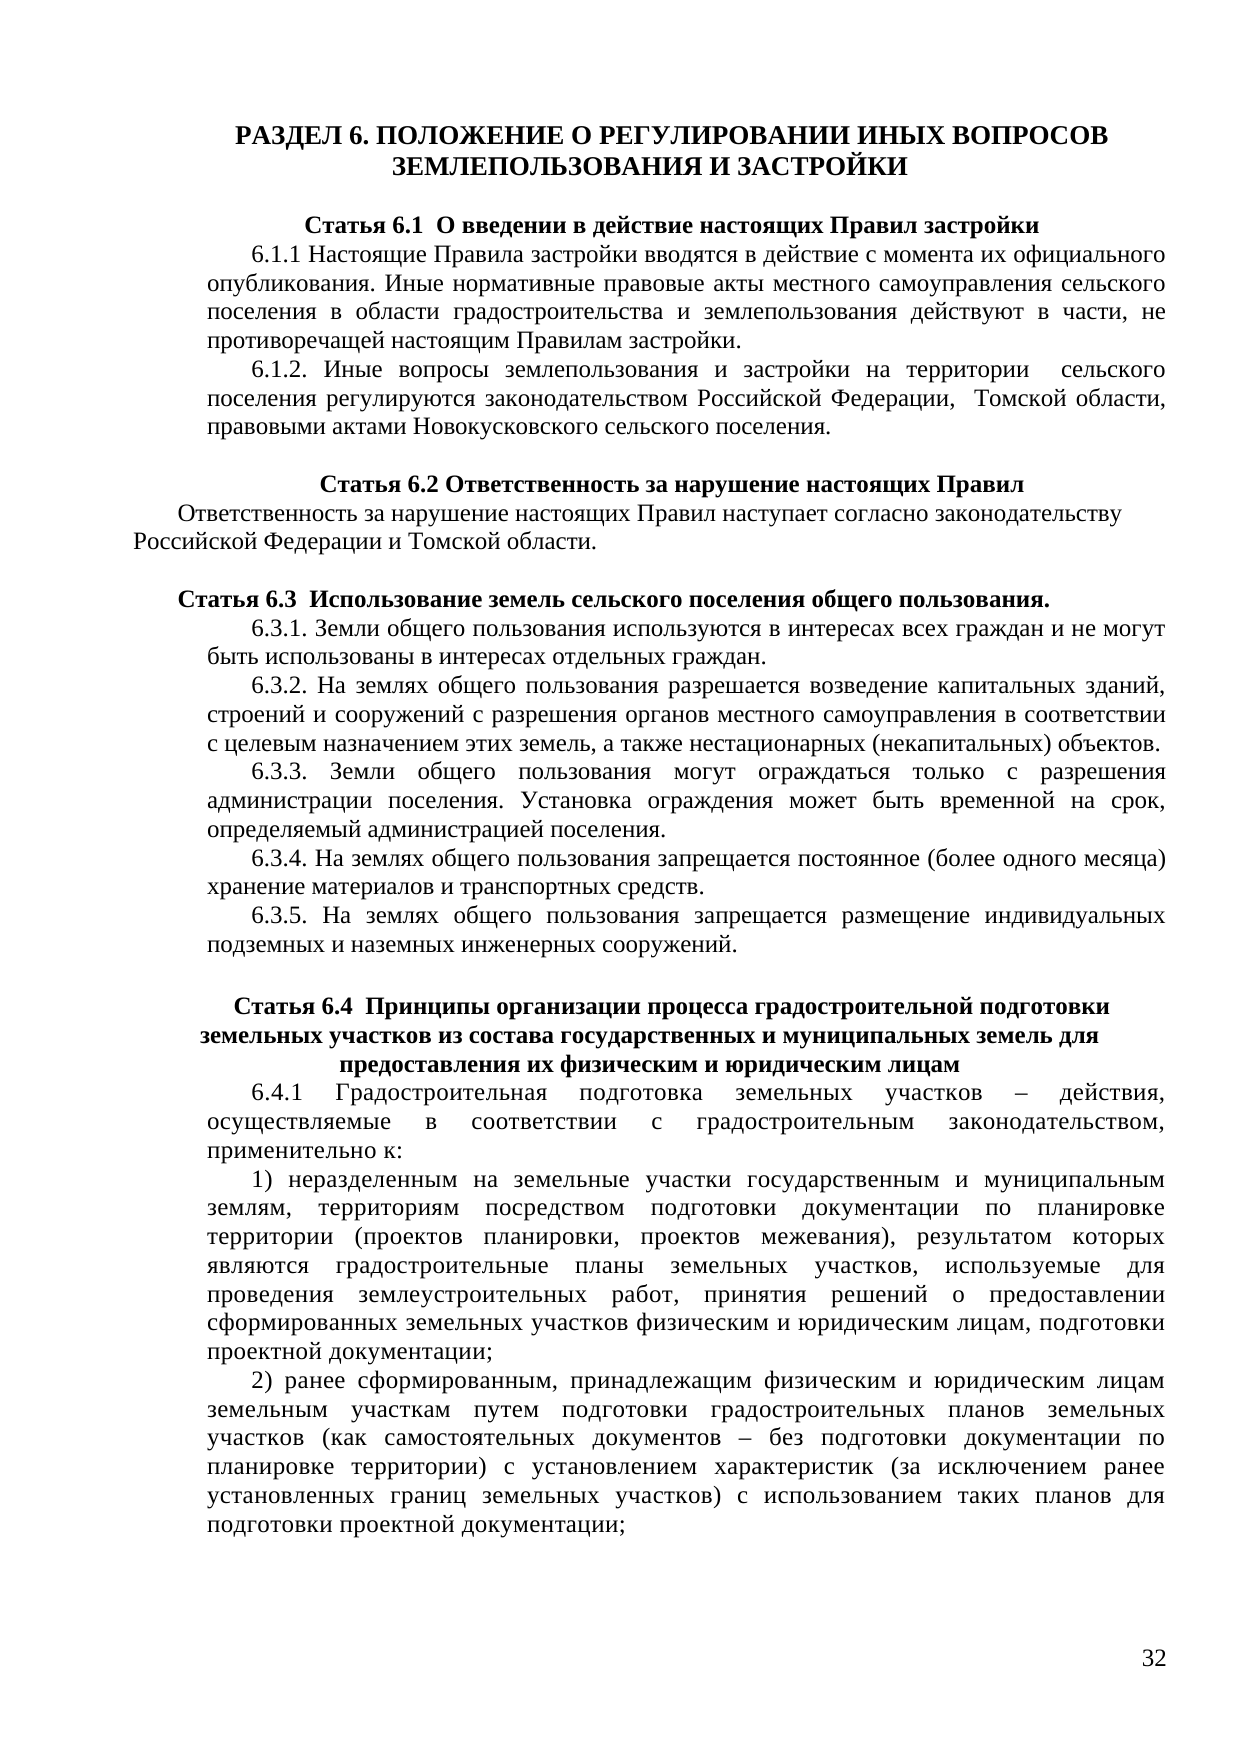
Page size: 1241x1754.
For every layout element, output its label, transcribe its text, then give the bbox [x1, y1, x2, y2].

text 6.4.1 Градостроительная подготовка земельных участков – действия, осуществляемые в соответствии с градостроительным законодательством, применительно к: [207, 1077, 1167, 1164]
subtitle РАЗДЕЛ 6. ПОЛОЖЕНИЕ О РЕГУЛИРОВАНИИ ИНЫХ ВОПРОСОВ ЗЕМЛЕПОЛЬЗОВАНИЯ И ЗАСТРОЙКИ [133, 119, 1167, 181]
text 6.3.5. На землях общего пользования запрещается размещение индивидуальных подземных и наземных инженерных сооружений. [207, 900, 1167, 958]
text 6.3.4. На землях общего пользования запрещается постоянное (более одного месяца) хранение материалов и транспортных средств. [207, 843, 1167, 900]
text Ответственность за нарушение настоящих Правил наступает согласно законодательству Российской Федерации и Томской области. [133, 498, 1167, 555]
subtitle Статья 6.3 Использование земель сельского поселения общего пользования. [133, 584, 1167, 613]
text 6.3.3. Земли общего пользования могут ограждаться только с разрешения администрации поселения. Установка ограждения может быть временной на срок, определяемый администрацией поселения. [207, 756, 1167, 843]
text 6.1.1 Настоящие Правила застройки вводятся в действие с момента их официального опубликования. Иные нормативные правовые акты местного самоуправления сельского поселения в области градостроительства и землепользования действуют в части, не противоречащей настоящим Правилам застройки. [207, 239, 1167, 354]
text 2) ранее сформированным, принадлежащим физическим и юридическим лицам земельным участкам путем подготовки градостроительных планов земельных участков (как самостоятельных документов – без подготовки документации по планировке территории) с установлением характеристик (за исключением ранее установленных границ земельных участков) с использованием таких планов для подготовки проектной документации; [207, 1365, 1167, 1537]
text 6.1.2. Иные вопросы землепользования и застройки на территории сельского поселения регулируются законодательством Российской Федерации, Томской области, правовыми актами Новокусковского сельского поселения. [207, 354, 1167, 440]
subtitle Статья 6.1 О введении в действие настоящих Правил застройки [133, 210, 1167, 239]
subtitle Статья 6.2 Ответственность за нарушение настоящих Правил [133, 469, 1167, 498]
text 1) неразделенным на земельные участки государственным и муниципальным землям, территориям посредством подготовки документации по планировке территории (проектов планировки, проектов межевания), результатом которых являются градостроительные планы земельных участков, используемые для проведения землеустроительных работ, принятия решений о предоставлении сформированных земельных участков физическим и юридическим лицам, подготовки проектной документации; [207, 1164, 1167, 1365]
text 6.3.2. На землях общего пользования разрешается возведение капитальных зданий, строений и сооружений с разрешения органов местного самоуправления в соответствии с целевым назначением этих земель, а также нестационарных (некапитальных) объектов. [207, 670, 1167, 756]
text 6.3.1. Земли общего пользования используются в интересах всех граждан и не могут быть использованы в интересах отдельных граждан. [207, 613, 1167, 670]
subtitle Статья 6.4 Принципы организации процесса градостроительной подготовки земельных участков из состава государственных и муниципальных земель для предоставления их физическим и юридическим лицам [133, 991, 1167, 1077]
